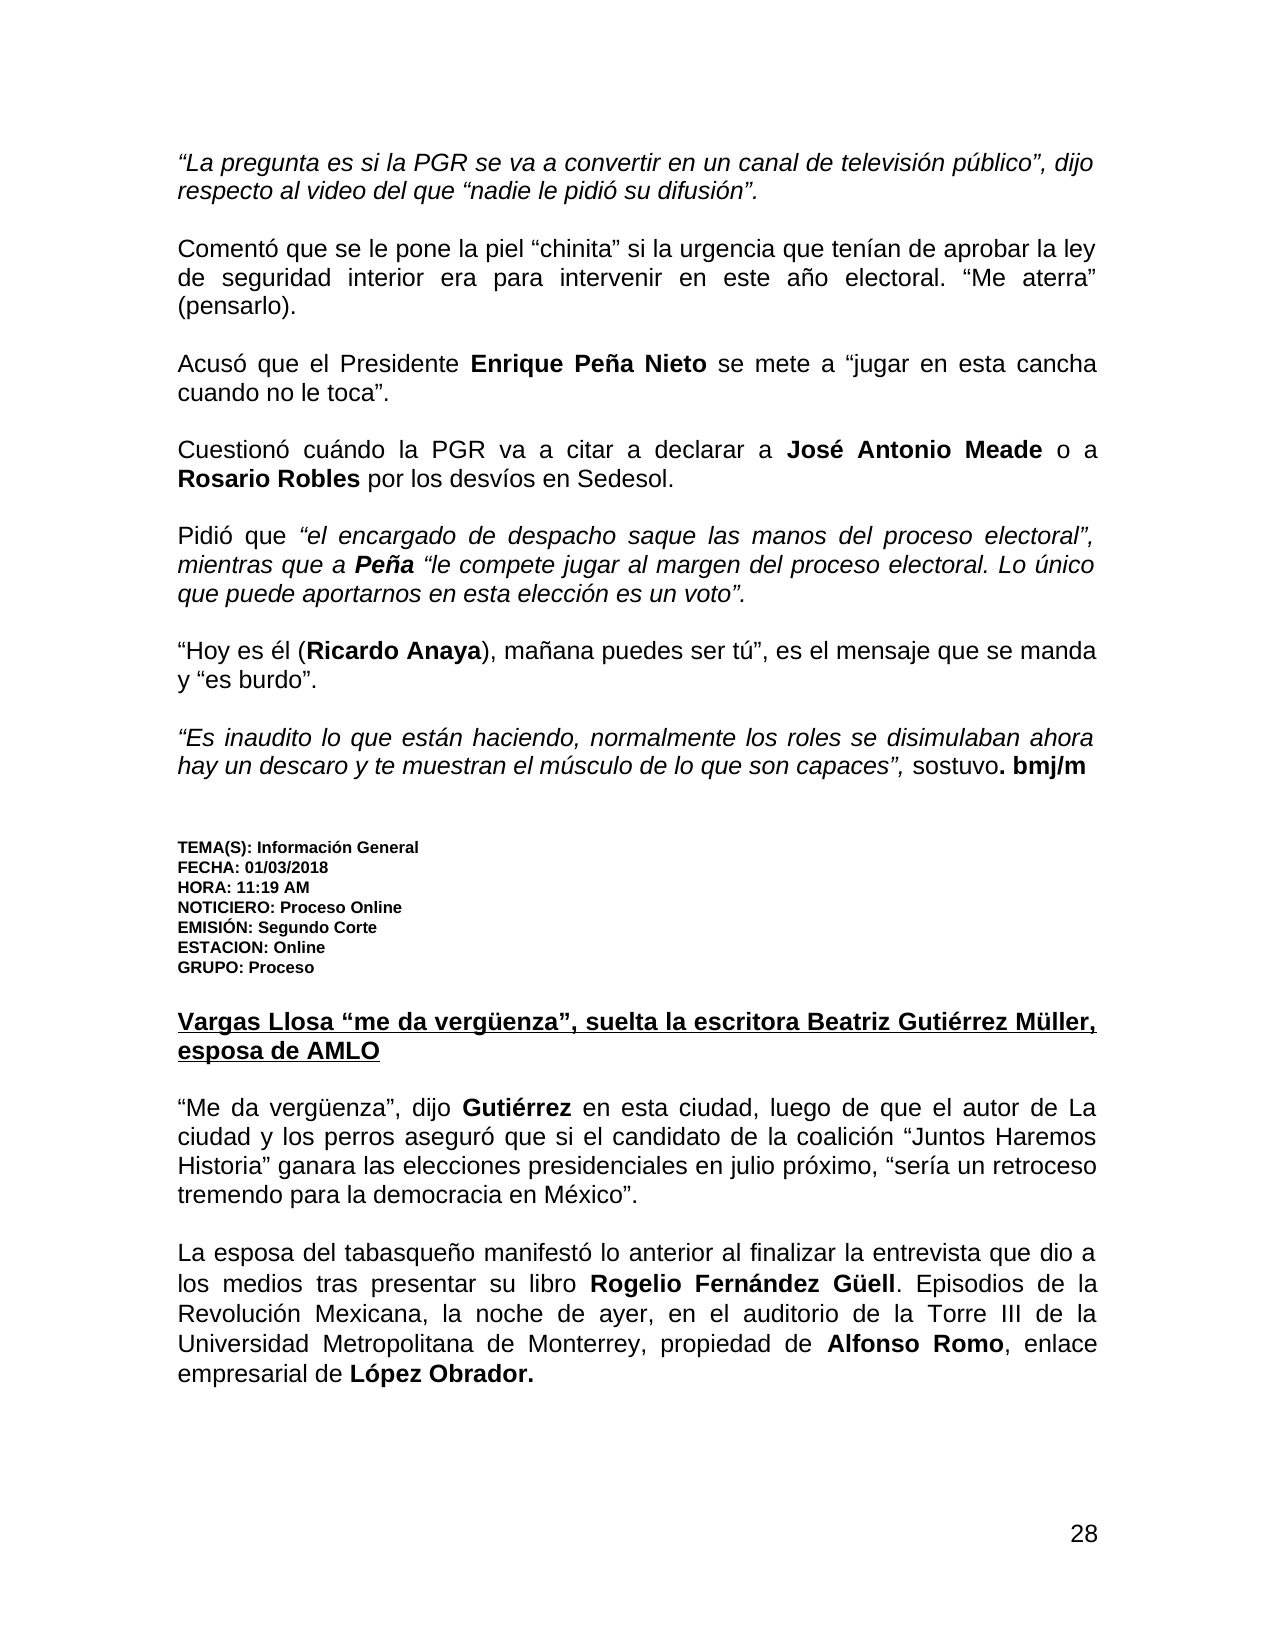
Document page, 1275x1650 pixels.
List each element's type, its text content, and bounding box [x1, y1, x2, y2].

text TEMA(S): Información General [177, 838, 1098, 857]
text Comentó que se le pone la piel “chinita” si la urgencia que tenían de aprobar la ley de seguridad interior era para intervenir en este año electoral. “Me aterra” (pensarlo). [177, 234, 1098, 320]
text “Es inaudito lo que están haciendo, normalmente los roles se disimulaban ahora hay un descaro y te muestran el músculo de lo que son capaces”, sostuvo. bmj/m [177, 723, 1098, 780]
text Cuestionó cuándo la PGR va a citar a declarar a José Antonio Meade o a Rosario Robles por los desvíos en Sedesol. [177, 435, 1098, 493]
text ESTACION: Online [177, 938, 1098, 957]
text “Me da vergüenza”, dijo Gutiérrez en esta ciudad, luego de que el autor de La ciudad y los perros aseguró que si el candidato de la coalición “Juntos Haremos Historia” ganara las elecciones presidenciales en julio próximo, “sería un retroceso tremendo para la democracia en México”. [177, 1093, 1098, 1208]
text GRUPO: Proceso [177, 958, 1098, 977]
text NOTICIERO: Proceso Online [177, 898, 1098, 917]
text Pidió que “el encargado de despacho saque las manos del proceso electoral”, mientras que a Peña “le compete jugar al margen del proceso electoral. Lo único que puede aportarnos en esta elección es un voto”. [177, 521, 1098, 608]
text “La pregunta es si la PGR se va a convertir en un canal de televisión público”, dijo respecto al video del que “nadie le pidió su difusión”. [177, 148, 1098, 205]
text HORA: 11:19 AM [177, 878, 1098, 897]
text Vargas Llosa “me da vergüenza”, suelta la escritora Beatriz Gutiérrez Müller, esposa de AMLO [177, 1007, 1098, 1064]
text FECHA: 01/03/2018 [177, 858, 1098, 877]
text La esposa del tabasqueño manifestó lo anterior al finalizar la entrevista que dio a los medios tras presentar su libro Rogelio Fernández Güell. Episodios de la Revolución Mexicana, la noche de ayer, en el auditorio de la Torre III de la Universidad Metropolitana de Monterrey, propiedad de Alfonso Romo, enlace empresarial de López Obrador. [177, 1238, 1098, 1388]
text “Hoy es él (Ricardo Anaya), mañana puedes ser tú”, es el mensaje que se manda y “es burdo”. [177, 636, 1098, 694]
text EMISIÓN: Segundo Corte [177, 918, 1098, 937]
text Acusó que el Presidente Enrique Peña Nieto se mete a “jugar en esta cancha cuando no le toca”. [177, 349, 1098, 406]
